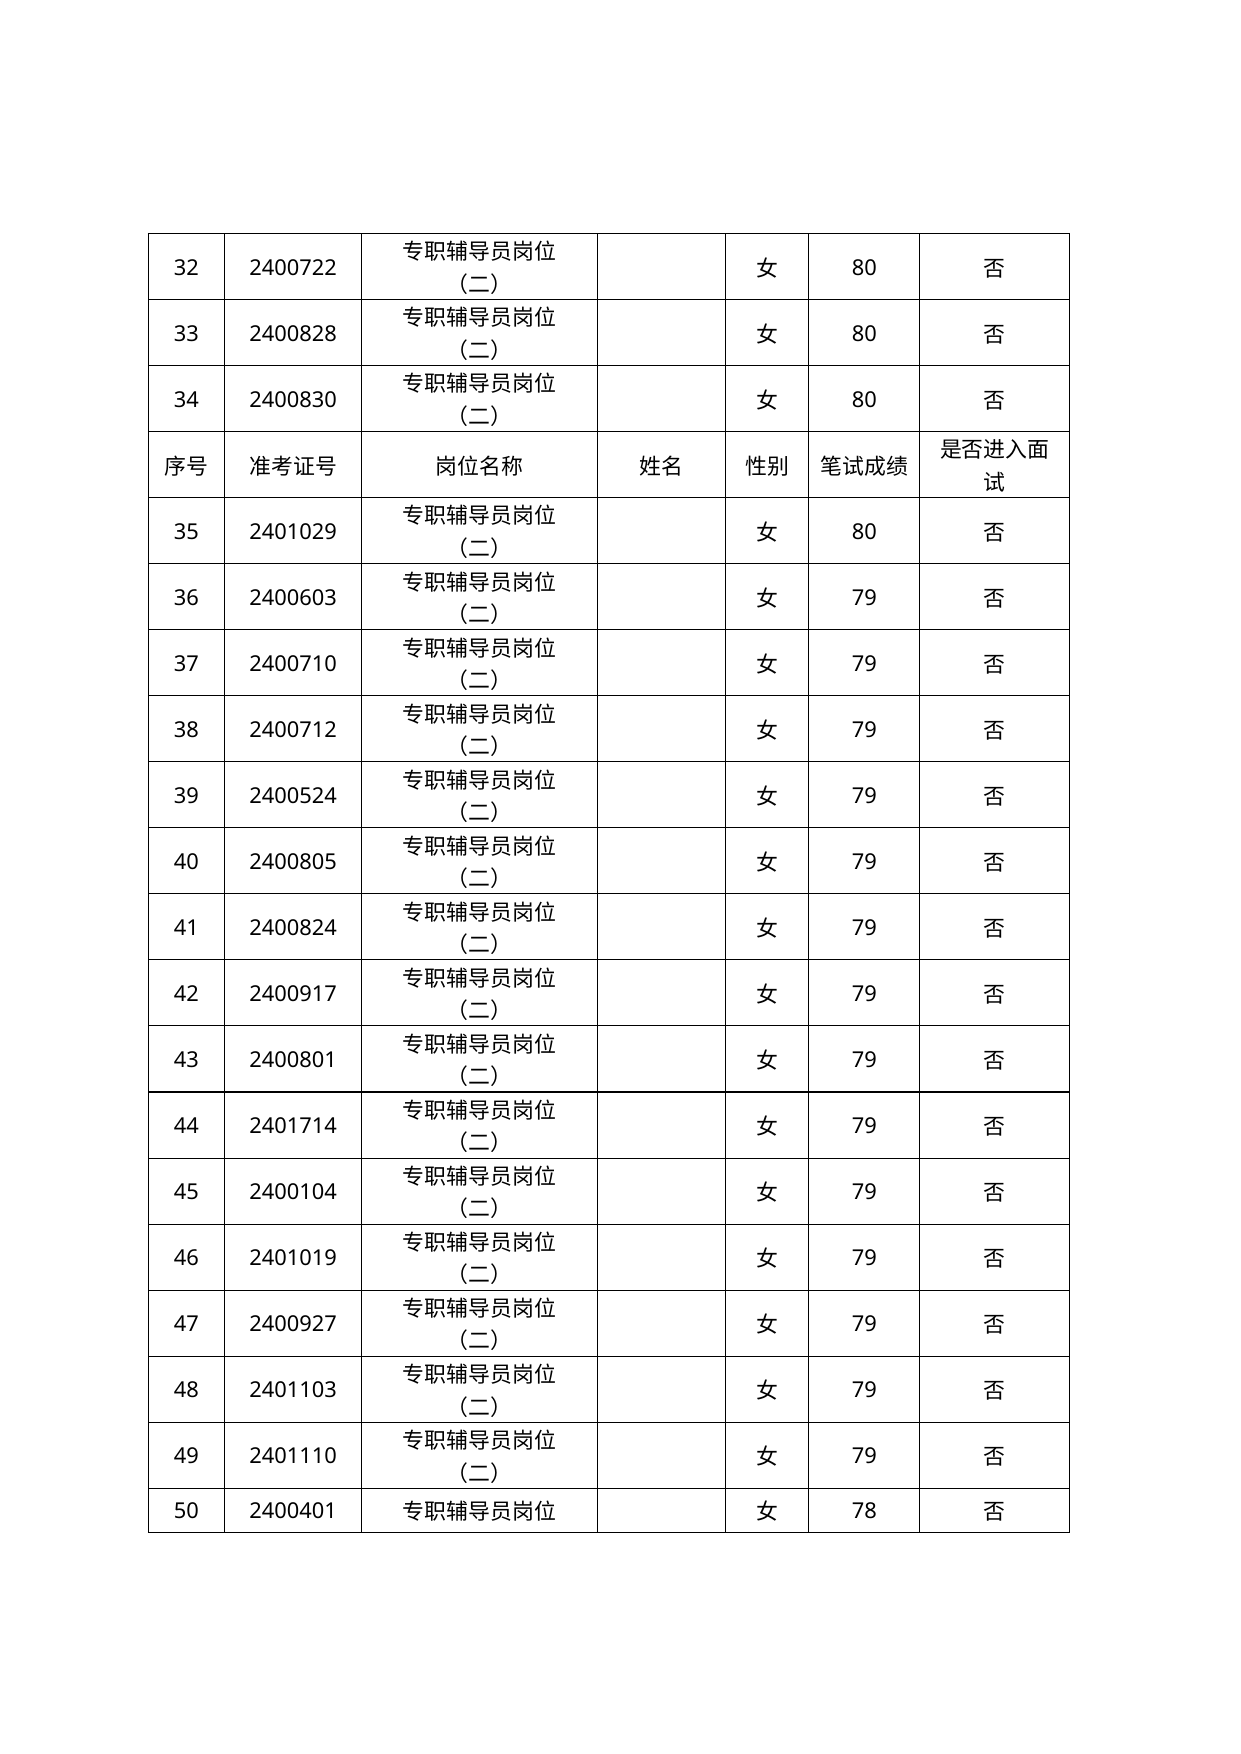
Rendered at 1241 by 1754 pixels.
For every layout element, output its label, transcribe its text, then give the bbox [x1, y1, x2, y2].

table_cell 否 [920, 828, 1069, 893]
table_cell 79 [809, 1357, 919, 1422]
table_cell 否 [920, 696, 1069, 761]
table_cell 专职辅导员岗位（二） [362, 828, 597, 893]
table_cell 女 [726, 300, 808, 365]
table_cell 2400830 [225, 366, 361, 431]
table_cell 32 [149, 234, 224, 299]
table_cell 41 [149, 894, 224, 959]
table_cell 专职辅导员岗位（二） [362, 1489, 597, 1532]
table_cell 2400828 [225, 300, 361, 365]
table_cell 2400712 [225, 696, 361, 761]
table_cell 否 [920, 1291, 1069, 1356]
table_cell 79 [809, 1291, 919, 1356]
table_cell 专职辅导员岗位（二） [362, 1026, 597, 1091]
table_cell 是否进入面试 [920, 432, 1069, 497]
table_cell [598, 1093, 725, 1157]
table_cell 专职辅导员岗位（二） [362, 366, 597, 431]
table_cell 专职辅导员岗位（二） [362, 894, 597, 959]
table_cell 36 [149, 564, 224, 629]
table_cell 女 [726, 1357, 808, 1422]
table_cell 2400801 [225, 1026, 361, 1091]
table_cell 2401714 [225, 1093, 361, 1157]
table_cell 80 [809, 300, 919, 365]
table_cell 否 [920, 1357, 1069, 1422]
table_cell 79 [809, 1026, 919, 1091]
table_cell 2400824 [225, 894, 361, 959]
table_cell 2400722 [225, 234, 361, 299]
table_cell [598, 1225, 725, 1289]
table_cell 岗位名称 [362, 432, 597, 497]
table_cell 否 [920, 1159, 1069, 1223]
table_cell 否 [920, 960, 1069, 1025]
table_cell 79 [809, 1159, 919, 1223]
table_cell 35 [149, 498, 224, 563]
table_cell 38 [149, 696, 224, 761]
table_cell 否 [920, 1489, 1069, 1532]
table_cell 78 [809, 1489, 919, 1532]
table_cell 2400524 [225, 762, 361, 827]
table_cell 42 [149, 960, 224, 1025]
table_cell [598, 762, 725, 827]
table_cell 否 [920, 498, 1069, 563]
table_cell 2400917 [225, 960, 361, 1025]
table_cell 女 [726, 1026, 808, 1091]
table_cell 女 [726, 1225, 808, 1289]
table_cell 专职辅导员岗位（二） [362, 1225, 597, 1289]
table_cell 专职辅导员岗位（二） [362, 564, 597, 629]
table_cell 否 [920, 564, 1069, 629]
table_cell 79 [809, 828, 919, 893]
table_cell 女 [726, 1291, 808, 1356]
table_cell [598, 894, 725, 959]
table_cell 46 [149, 1225, 224, 1289]
table_cell 专职辅导员岗位（二） [362, 696, 597, 761]
table_cell 女 [726, 630, 808, 695]
table_cell 女 [726, 828, 808, 893]
table_cell 专职辅导员岗位（二） [362, 1423, 597, 1488]
table_cell 2401029 [225, 498, 361, 563]
table_cell 79 [809, 894, 919, 959]
table_cell 专职辅导员岗位（二） [362, 1159, 597, 1223]
table_cell [598, 1159, 725, 1223]
table_cell 准考证号 [225, 432, 361, 497]
table_cell 否 [920, 1026, 1069, 1091]
table_cell 否 [920, 300, 1069, 365]
table_cell 79 [809, 1225, 919, 1289]
table_cell 2400603 [225, 564, 361, 629]
table_cell [598, 234, 725, 299]
table_cell [598, 960, 725, 1025]
table_cell 79 [809, 762, 919, 827]
table_cell 女 [726, 1423, 808, 1488]
table_cell 否 [920, 234, 1069, 299]
table_cell [598, 1357, 725, 1422]
table_cell 专职辅导员岗位（二） [362, 960, 597, 1025]
table_cell [598, 630, 725, 695]
table_cell 79 [809, 630, 919, 695]
table_cell 否 [920, 1225, 1069, 1289]
table_cell 女 [726, 234, 808, 299]
table_cell 33 [149, 300, 224, 365]
table_cell 女 [726, 696, 808, 761]
table_cell 40 [149, 828, 224, 893]
table_cell 2400401 [225, 1489, 361, 1532]
table_cell 女 [726, 366, 808, 431]
table_cell 笔试成绩 [809, 432, 919, 497]
table_cell 性别 [726, 432, 808, 497]
table_cell 女 [726, 564, 808, 629]
table_cell [598, 498, 725, 563]
table_cell 专职辅导员岗位（二） [362, 1093, 597, 1157]
table_cell 48 [149, 1357, 224, 1422]
table_cell [598, 300, 725, 365]
table_cell 专职辅导员岗位（二） [362, 630, 597, 695]
table_cell 女 [726, 960, 808, 1025]
table_cell 否 [920, 1423, 1069, 1488]
table_cell 43 [149, 1026, 224, 1091]
table_cell 2400927 [225, 1291, 361, 1356]
table_cell 女 [726, 1489, 808, 1532]
table_cell [598, 1489, 725, 1532]
table_cell [598, 1423, 725, 1488]
table_cell [598, 828, 725, 893]
table_cell 79 [809, 1423, 919, 1488]
table_cell 2400710 [225, 630, 361, 695]
table_cell 2401110 [225, 1423, 361, 1488]
table_cell 80 [809, 498, 919, 563]
table_cell 39 [149, 762, 224, 827]
table_cell 女 [726, 1159, 808, 1223]
table_cell 专职辅导员岗位（二） [362, 300, 597, 365]
table_cell 50 [149, 1489, 224, 1532]
table_cell 47 [149, 1291, 224, 1356]
table_cell 否 [920, 762, 1069, 827]
table_cell 80 [809, 234, 919, 299]
table_cell 2400104 [225, 1159, 361, 1223]
table_cell 否 [920, 630, 1069, 695]
table_cell 44 [149, 1093, 224, 1157]
table_cell 79 [809, 696, 919, 761]
table_cell 79 [809, 960, 919, 1025]
table_cell 专职辅导员岗位（二） [362, 498, 597, 563]
table_cell 2400805 [225, 828, 361, 893]
table_cell [598, 564, 725, 629]
table_cell [598, 366, 725, 431]
table_cell 34 [149, 366, 224, 431]
table_cell 序号 [149, 432, 224, 497]
table_cell 2401019 [225, 1225, 361, 1289]
table_cell 80 [809, 366, 919, 431]
table_cell [598, 1026, 725, 1091]
table_cell [598, 696, 725, 761]
table_cell 女 [726, 894, 808, 959]
table_cell 49 [149, 1423, 224, 1488]
table_cell 专职辅导员岗位（二） [362, 762, 597, 827]
table_cell 姓名 [598, 432, 725, 497]
table_cell 专职辅导员岗位（二） [362, 1357, 597, 1422]
table_cell [598, 1291, 725, 1356]
table_cell 否 [920, 366, 1069, 431]
table_cell 否 [920, 1093, 1069, 1157]
table_cell 37 [149, 630, 224, 695]
table_cell 79 [809, 564, 919, 629]
table_cell 女 [726, 1093, 808, 1157]
table_cell 女 [726, 762, 808, 827]
table_cell 专职辅导员岗位（二） [362, 234, 597, 299]
table_cell 否 [920, 894, 1069, 959]
table_cell 专职辅导员岗位（二） [362, 1291, 597, 1356]
table_cell 2401103 [225, 1357, 361, 1422]
table_cell 45 [149, 1159, 224, 1223]
table_cell 女 [726, 498, 808, 563]
table_cell 79 [809, 1093, 919, 1157]
